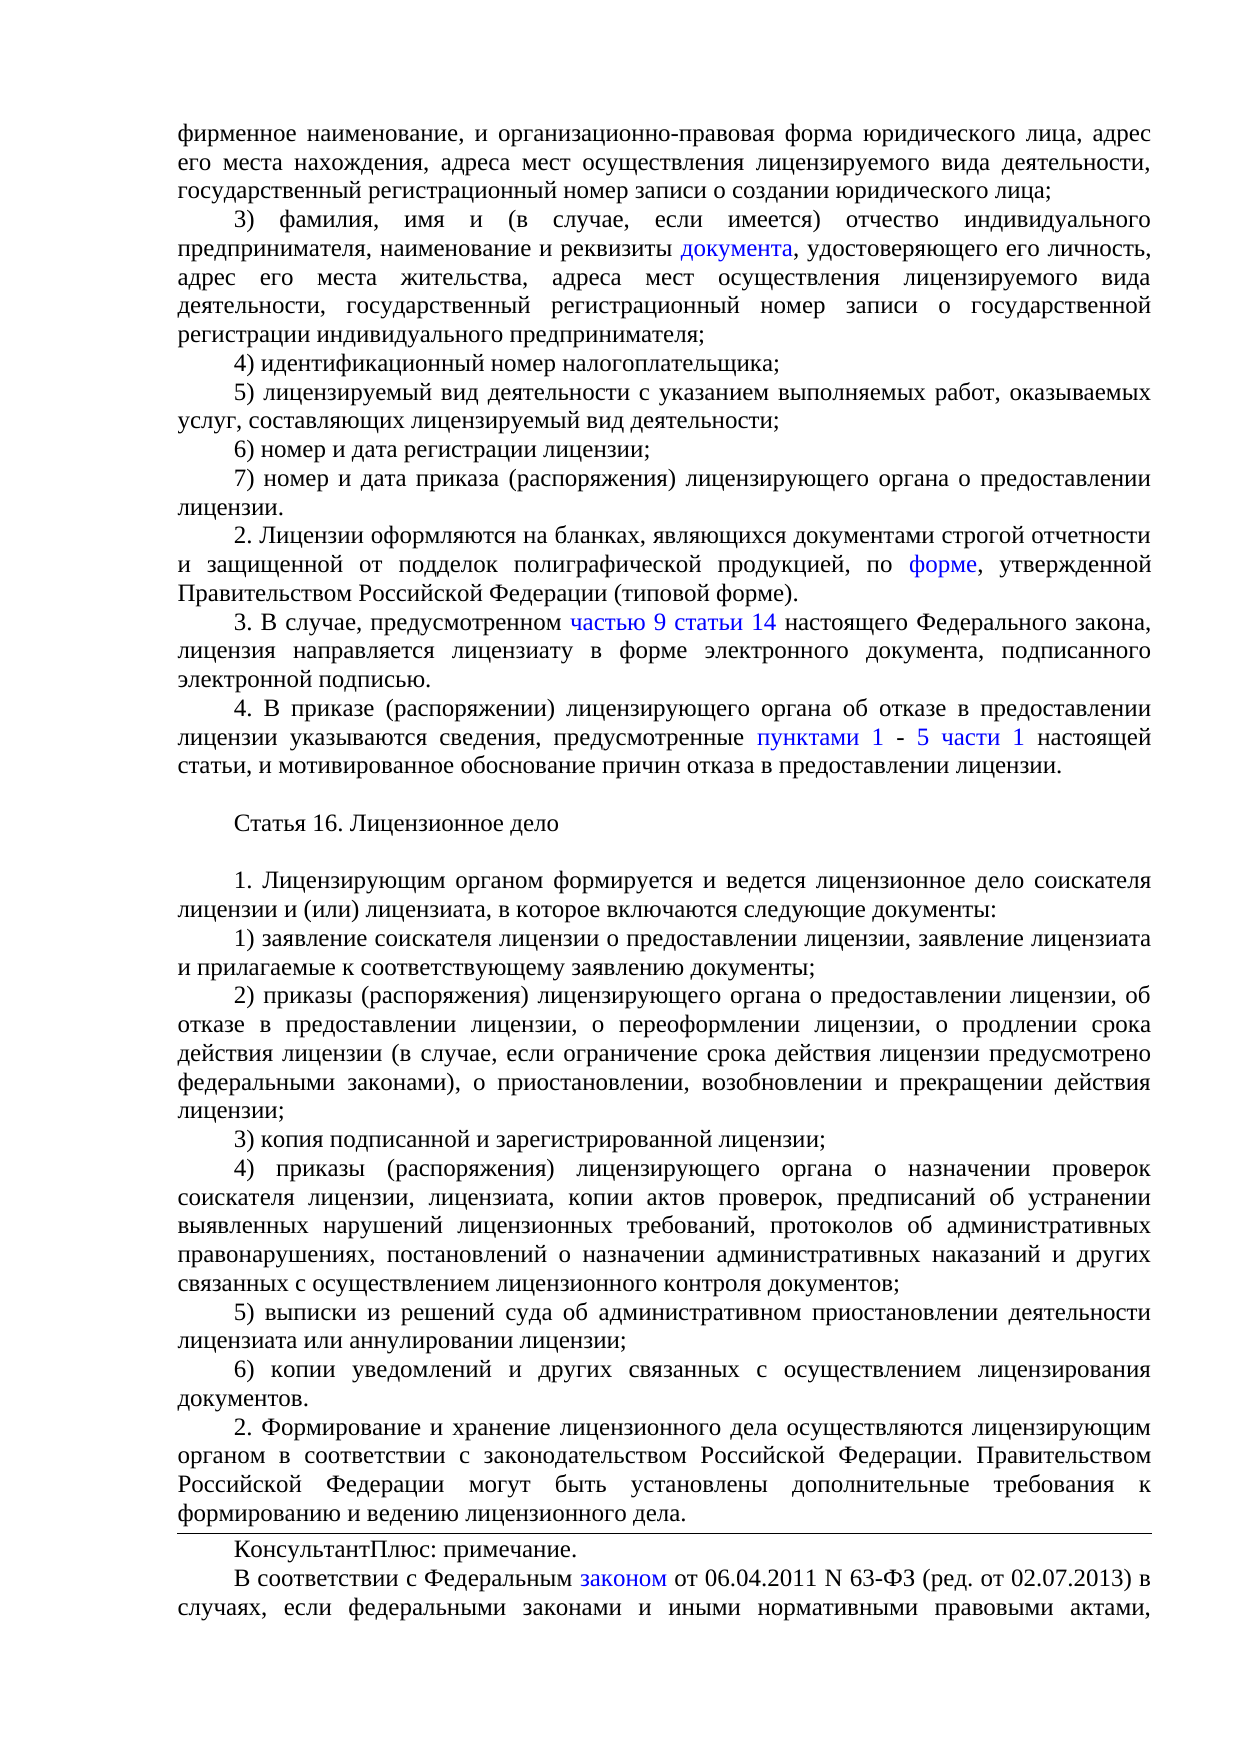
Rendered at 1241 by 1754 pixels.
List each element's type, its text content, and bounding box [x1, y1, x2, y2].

text 7) номер и дата приказа (распоряжения) лицензирующего органа о предоставлении лицензии. [177, 463, 1152, 521]
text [177, 118, 1152, 204]
text 4) идентификационный номер налогоплательщика; [177, 348, 1152, 377]
text 6) копии уведомлений и других связанных с осуществлением лицензирования документов. [177, 1354, 1152, 1412]
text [177, 1563, 1152, 1621]
text 2) приказы (распоряжения) лицензирующего органа о предоставлении лицензии, об отказе в предоставлении лицензии, о переоформлении лицензии, о продлении срока действия лицензии (в случае, если ограничение срока действия лицензии предусмотрено федеральными законами), о приостановлении, возобновлении и прекращении действия лицензии; [177, 981, 1152, 1124]
text 2. Формирование и хранение лицензионного дела осуществляются лицензирующим органом в соответствии с законодательством Российской Федерации. Правительством Российской Федерации могут быть установлены дополнительные требования к формированию и ведению лицензионного дела. [177, 1412, 1152, 1527]
text Статья 16. Лицензионное дело [177, 808, 1152, 837]
text 6) номер и дата регистрации лицензии; [177, 434, 1152, 463]
text 4. В приказе (распоряжении) лицензирующего органа об отказе в предоставлении лицензии указываются сведения, предусмотренные пунктами 1 - 5 части 1 настоящей статьи, и мотивированное обоснование причин отказа в предоставлении лицензии. [177, 693, 1152, 779]
text 2. Лицензии оформляются на бланках, являющихся документами строгой отчетности и защищенной от подделок полиграфической продукцией, по форме, утвержденной Правительством Российской Федерации (типовой форме). [177, 521, 1152, 607]
text 5) лицензируемый вид деятельности с указанием выполняемых работ, оказываемых услуг, составляющих лицензируемый вид деятельности; [177, 377, 1152, 434]
text 5) выписки из решений суда об административном приостановлении деятельности лицензиата или аннулировании лицензии; [177, 1297, 1152, 1354]
text 3. В случае, предусмотренном частью 9 статьи 14 настоящего Федерального закона, лицензия направляется лицензиату в форме электронного документа, подписанного электронной подписью. [177, 607, 1152, 693]
text 1) заявление соискателя лицензии о предоставлении лицензии, заявление лицензиата и прилагаемые к соответствующему заявлению документы; [177, 923, 1152, 981]
text 3) фамилия, имя и (в случае, если имеется) отчество индивидуального предпринимателя, наименование и реквизиты документа, удостоверяющего его личность, адрес его места жительства, адреса мест осуществления лицензируемого вида деятельности, государственный регистрационный номер записи о государственной регистрации индивидуального предпринимателя; [177, 204, 1152, 348]
text КонсультантПлюс: примечание. [177, 1534, 1152, 1563]
text 4) приказы (распоряжения) лицензирующего органа о назначении проверок соискателя лицензии, лицензиата, копии актов проверок, предписаний об устранении выявленных нарушений лицензионных требований, протоколов об административных правонарушениях, постановлений о назначении административных наказаний и других связанных с осуществлением лицензионного контроля документов; [177, 1153, 1152, 1297]
text 3) копия подписанной и зарегистрированной лицензии; [177, 1124, 1152, 1153]
text 1. Лицензирующим органом формируется и ведется лицензионное дело соискателя лицензии и (или) лицензиата, в которое включаются следующие документы: [177, 866, 1152, 923]
